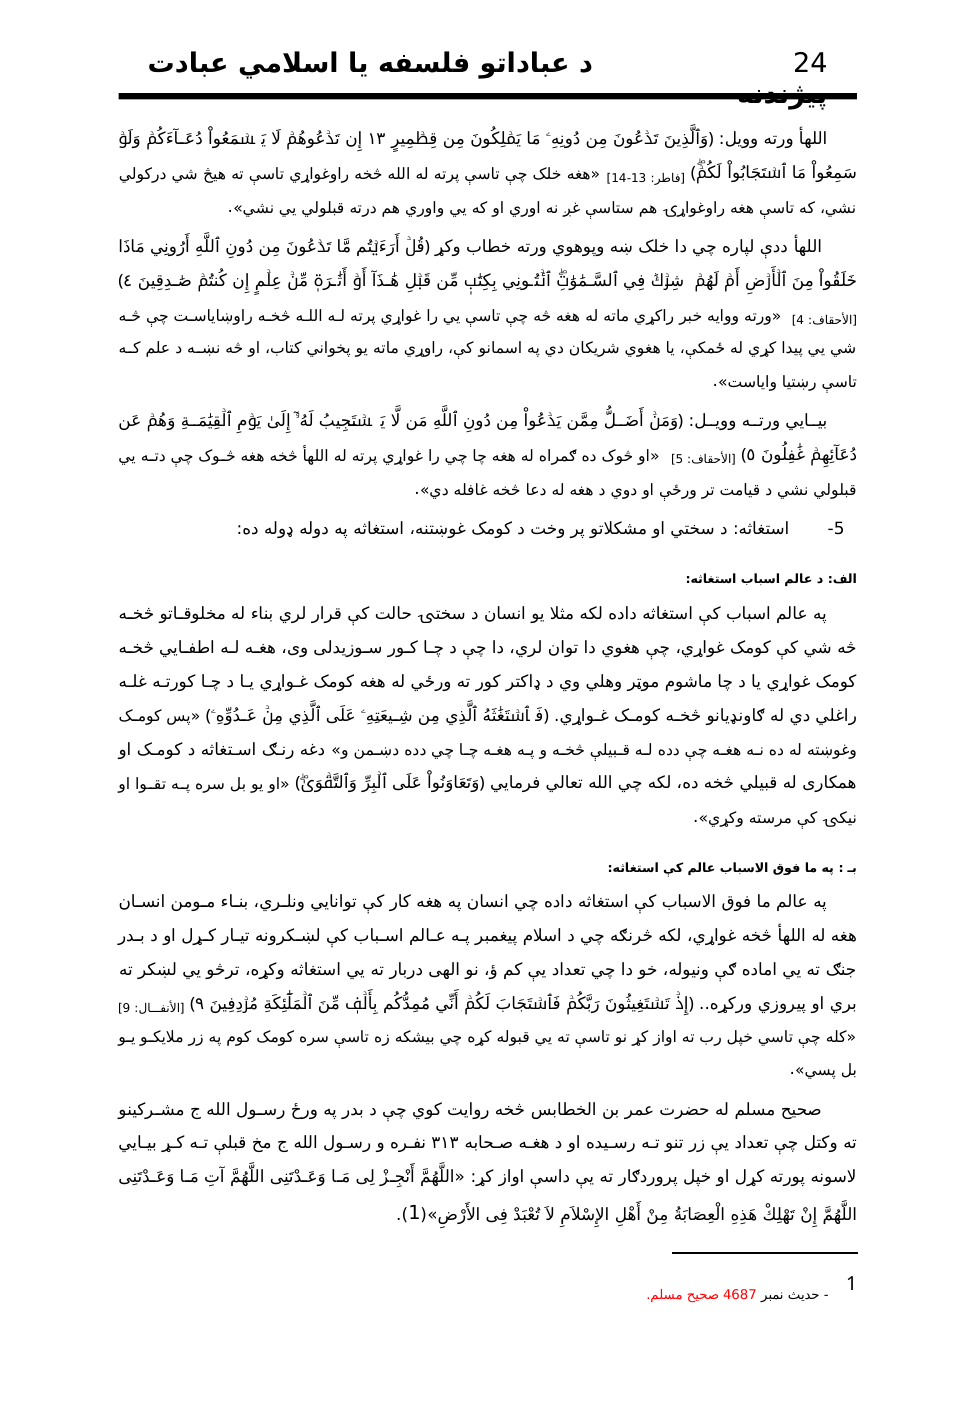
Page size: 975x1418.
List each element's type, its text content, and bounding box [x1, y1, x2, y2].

text اللهأ ورته وویل: ﴿وَٱلَّذِينَ تَدۡعُونَ مِن دُونِهِۦ مَا يَمۡلِكُونَ مِن قِطۡمِيرٍ ١٣ إِن تَدۡعُوهُمۡ لَا يَسۡمَعُواْ دُعَآءَكُمۡ وَلَوۡ سَمِعُواْ مَا ٱسۡتَجَابُواْ لَكُمۡۖ﴾ [فاطر: 13-14] «هغه خلک چې تاسې پرته له الله څخه راوغواړي تاسې ته هیڅ شي درکولي نشي، که تاسې هغه راوغواړۍ هم ستاسې غږ نه اوري او که یي واوري هم درته قبلولي یي نشي». [118, 129, 857, 231]
text په عالم اسباب کې استغاثه داده لکه مثلا یو انسان د سختۍ حالت کې قرار لري بناء له مخلوقاتو څخه څه شي کې کومک غواړي، چې هغوي دا توان لري، دا چې د چا کور سوزیدلی وی، هغه له اطفایي څخه کومک غواړي یا د چا ماشوم موټر وهلي وي د ډاکتر کور ته ورځي له هغه کومک غواړي یا د چا کورته غله راغلي دي له ګاونډیانو څخه کومک غواړي. ﴿فَٱسۡتَغَٰثَهُ ٱلَّذِي مِن شِيعَتِهِۦ عَلَى ٱلَّذِي مِنۡ عَدُوِّهِۦ﴾ «پس کومک وغوښته له ده نه هغه چې دده له قبیلې څخه و په هغه چا چي دده دښمن و» دغه رنګ استغاثه د کومک او همکاری له قبیلي څخه ده، لکه چي الله تعالي فرمایي ﴿وَتَعَاوَنُواْ عَلَى ٱلۡبِرِّ وَٱلتَّقۡوَىٰۖ﴾ «او یو بل سره په تقوا او نیکۍ کې مرسته وکړي». [118, 603, 857, 841]
text اللهأ ددې لپاره چي دا خلک ښه وپوهوي ورته خطاب وکړ ﴿قُلۡ أَرَءَيۡتُم مَّا تَدۡعُونَ مِن دُونِ ٱللَّهِ أَرُونِي مَاذَا خَلَقُواْ مِنَ ٱلۡأَرۡضِ أَمۡ لَهُمۡ شِرۡكٞ فِي ٱلسَّمَٰوَٰتِۖ ٱئۡتُونِي بِكِتَٰبٖ مِّن قَبۡلِ هَٰذَآ أَوۡ أَثَٰرَةٖ مِّنۡ عِلۡمٍ إِن كُنتُمۡ صَٰدِقِينَ ٤﴾ [الأحقاف: 4] «ورته ووایه خبر راکړي ماته له هغه څه چې تاسې یي را غواړي پرته له الله څخه راوښایاست چې څه شي یي پیدا کړي له ځمکې، یا هغوي شریکان دي په اسمانو کې، راوړي ماته یو پخواني کتاب، او څه نښه د علم که تاسې رښتیا وایاست». [118, 237, 857, 405]
list استغاثه: د سختي او مشکلاتو پر وخت د کومک غوښتنه، استغاثه په دوله ډوله ده: [118, 519, 827, 553]
text الف: د عالم اسباب استغاثه: [118, 572, 857, 597]
text بیایي ورته وویل: ﴿وَمَنۡ أَضَلُّ مِمَّن يَدۡعُواْ مِن دُونِ ٱللَّهِ مَن لَّا يَسۡتَجِيبُ لَهُۥٓ إِلَىٰ يَوۡمِ ٱلۡقِيَٰمَةِ وَهُمۡ عَن دُعَآئِهِمۡ غَٰفِلُونَ ٥﴾ [الأحقاف: 5] «او څوک ده ګمراه له هغه چا چي را غواړي پرته له اللهأ څخه هغه څوک چې دته یي قبلولي نشي د قیامت تر ورځې او دوي د هغه له دعا څخه غافله دي». [118, 411, 857, 513]
text بـ : په ما فوق الاسباب عالم کې استغاثه: [118, 860, 857, 886]
text صحیح مسلم له حضرت عمر بن الخطابس څخه روایت کوي چې د بدر په ورځ رسول الله ج مشرکینو ته وکتل چې تعداد یې زر تنو ته رسیده او د هغه صحابه ۳۱۳ نفره و رسول الله ج مخ قبلې ته کړ بیایي لاسونه پورته کړل او خپل پروردګار ته یې داسې اواز کړ: «اللَّهُمَّ أَنْجِزْ لِى مَا وَعَدْتَنِى اللَّهُمَّ آتِ مَا وَعَدْتَنِى اللَّهُمَّ إِنْ تَهْلِكْ هَذِهِ الْعِصَابَةُ مِنْ أَهْلِ الإِسْلاَمِ لاَ تُعْبَدْ فِى الأَرْضِ»(). [118, 1099, 857, 1240]
text په عالم ما فوق الاسباب کې استغاثه داده چي انسان په هغه کار کې توانایي ونلري، بناء مومن انسان هغه له اللهأ څخه غواړي، لکه څرنګه چي د اسلام پیغمبر په عالم اسباب کې لښکرونه تیار کړل او د بدر جنګ ته یي اماده ګې ونیوله، خو دا چي تعداد یې کم ؤ، نو الهی دربار ته یي استغاثه وکړه، ترڅو یي لښکر ته بري او پیروزي ورکړه.. ﴿إِذۡ تَسۡتَغِيثُونَ رَبَّكُمۡ فَٱسۡتَجَابَ لَكُمۡ أَنِّي مُمِدُّكُم بِأَلۡفٖ مِّنَ ٱلۡمَلَٰٓئِكَةِ مُرۡدِفِينَ ٩﴾ [الأنفال: 9] «کله چې تاسي خپل رب ته اواز کړ نو تاسې ته یي قبوله کړه چي بیشکه زه تاسې سره کومک کوم په زر ملایکو یو بل پسي». [118, 892, 857, 1093]
